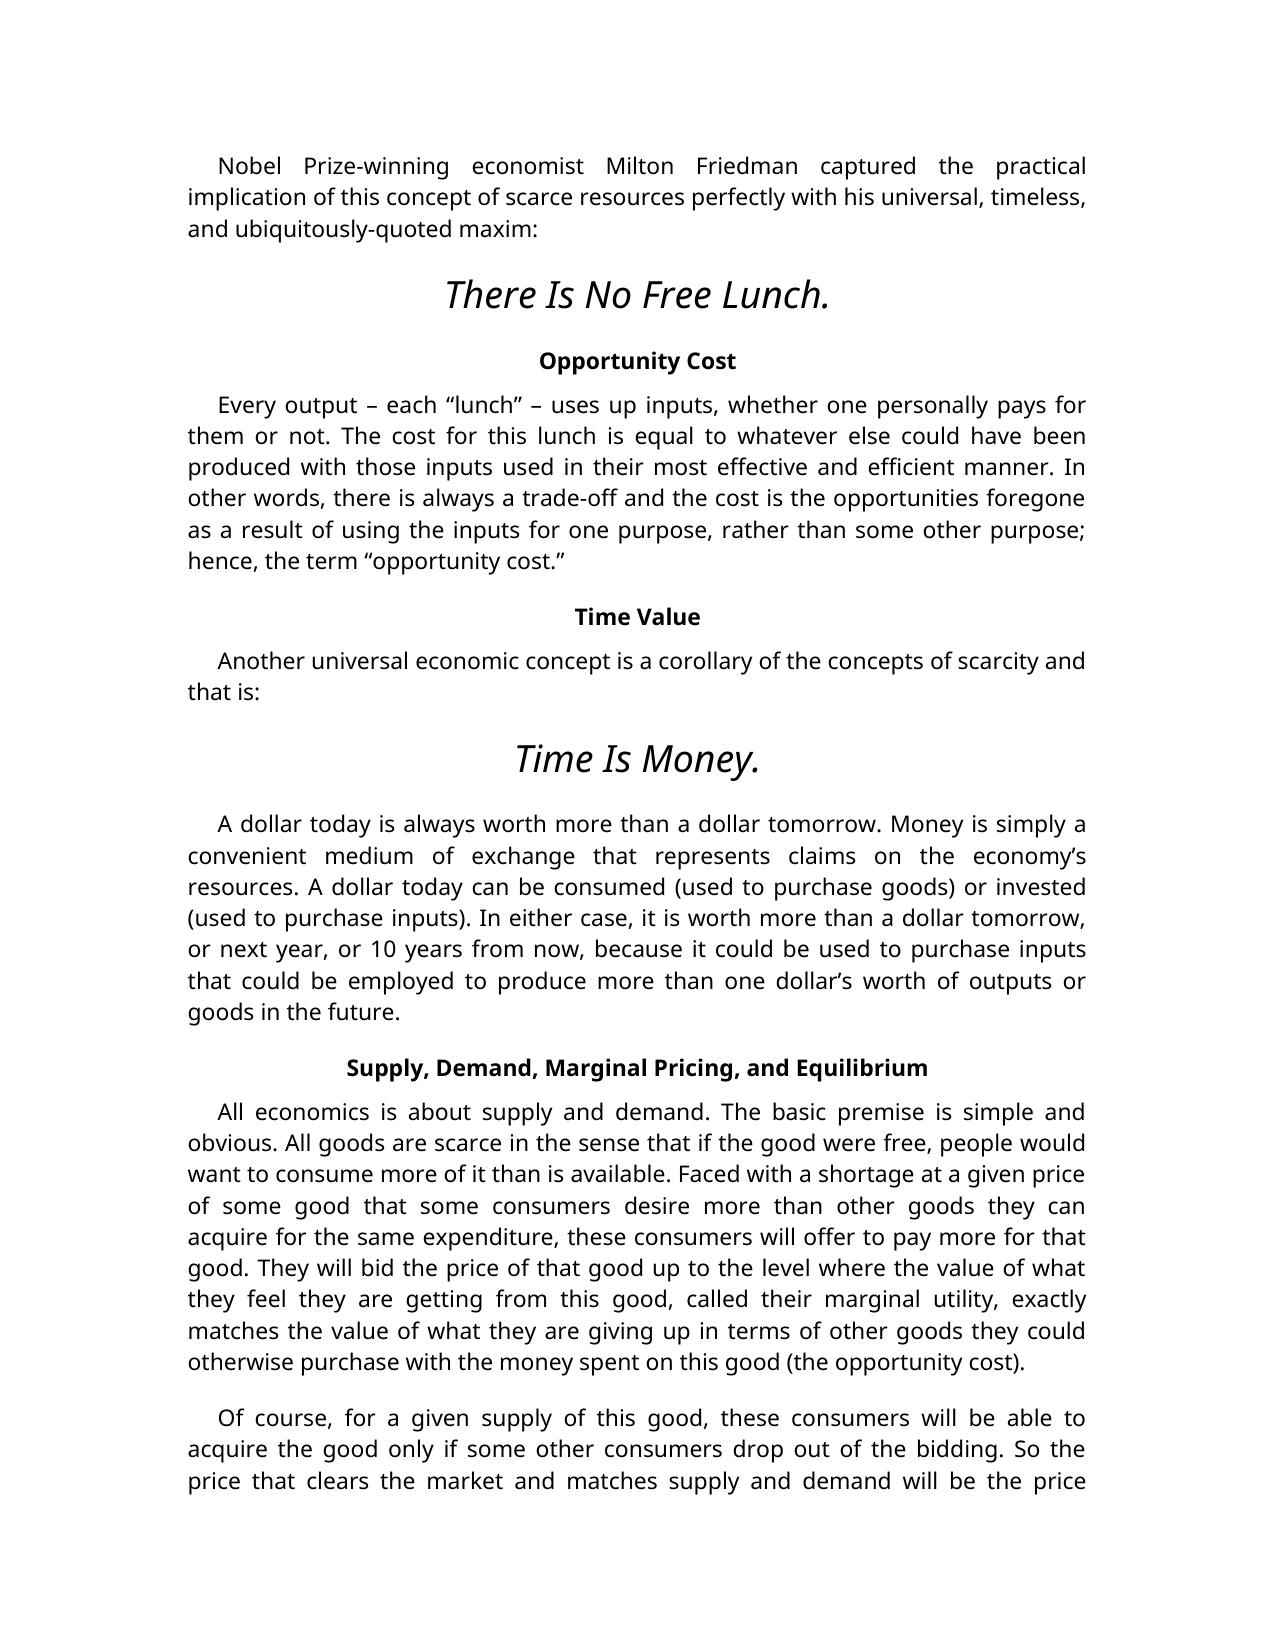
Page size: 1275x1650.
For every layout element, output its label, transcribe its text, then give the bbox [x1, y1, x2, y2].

text Supply, Demand, Marginal Pricing, and Equilibrium [187, 1052, 1087, 1083]
text Time Value [187, 601, 1087, 632]
text Time Is Money. [187, 732, 1087, 783]
text Every output – each “lunch” – uses up inputs, whether one personally pays for them or not. The cost for this lunch is equal to whatever else could have been produced with those inputs used in their most effective and efficient manner. In other words, there is always a trade-off and the cost is the opportunities foregone as a result of using the inputs for one purpose, rather than some other purpose; hence, the term “opportunity cost.” [187, 388, 1087, 576]
text Cost [187, 345, 1087, 376]
text Nobel Prize-winning economist Milton Friedman captured the practical implication of this concept of scarce resources perfectly with his universal, timeless, and ubiquitously-quoted maxim: [187, 150, 1087, 244]
text Another universal economic concept is a corollary of the concepts of scarcity and that is: [187, 645, 1087, 707]
text All economics is about supply and demand. The basic premise is simple and obvious. All goods are scarce in the sense that if the good were free, people would want to consume more of it than is available. Faced with a shortage at a given price of some good that some consumers desire more than other goods they can acquire for the same expenditure, these consumers will offer to pay more for that good. They will bid the price of that good up to the level where the value of what they feel they are getting from this good, called their marginal utility, exactly matches the value of what they are giving up in terms of other goods they could otherwise purchase with the money spent on this good (the opportunity cost). [187, 1096, 1087, 1377]
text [187, 1402, 1087, 1496]
text A dollar today is always worth more than a dollar tomorrow. Money is simply a convenient medium of exchange that represents claims on the economy’s resources. A dollar today can be consumed (used to purchase goods) or invested (used to purchase inputs). In either case, it is worth more than a dollar tomorrow, or next year, or 10 years from now, because it could be used to purchase inputs that could be employed to produce more than one dollar’s worth of outputs or goods in the future. [187, 808, 1087, 1027]
text There Is No Free Lunch. [187, 269, 1087, 320]
